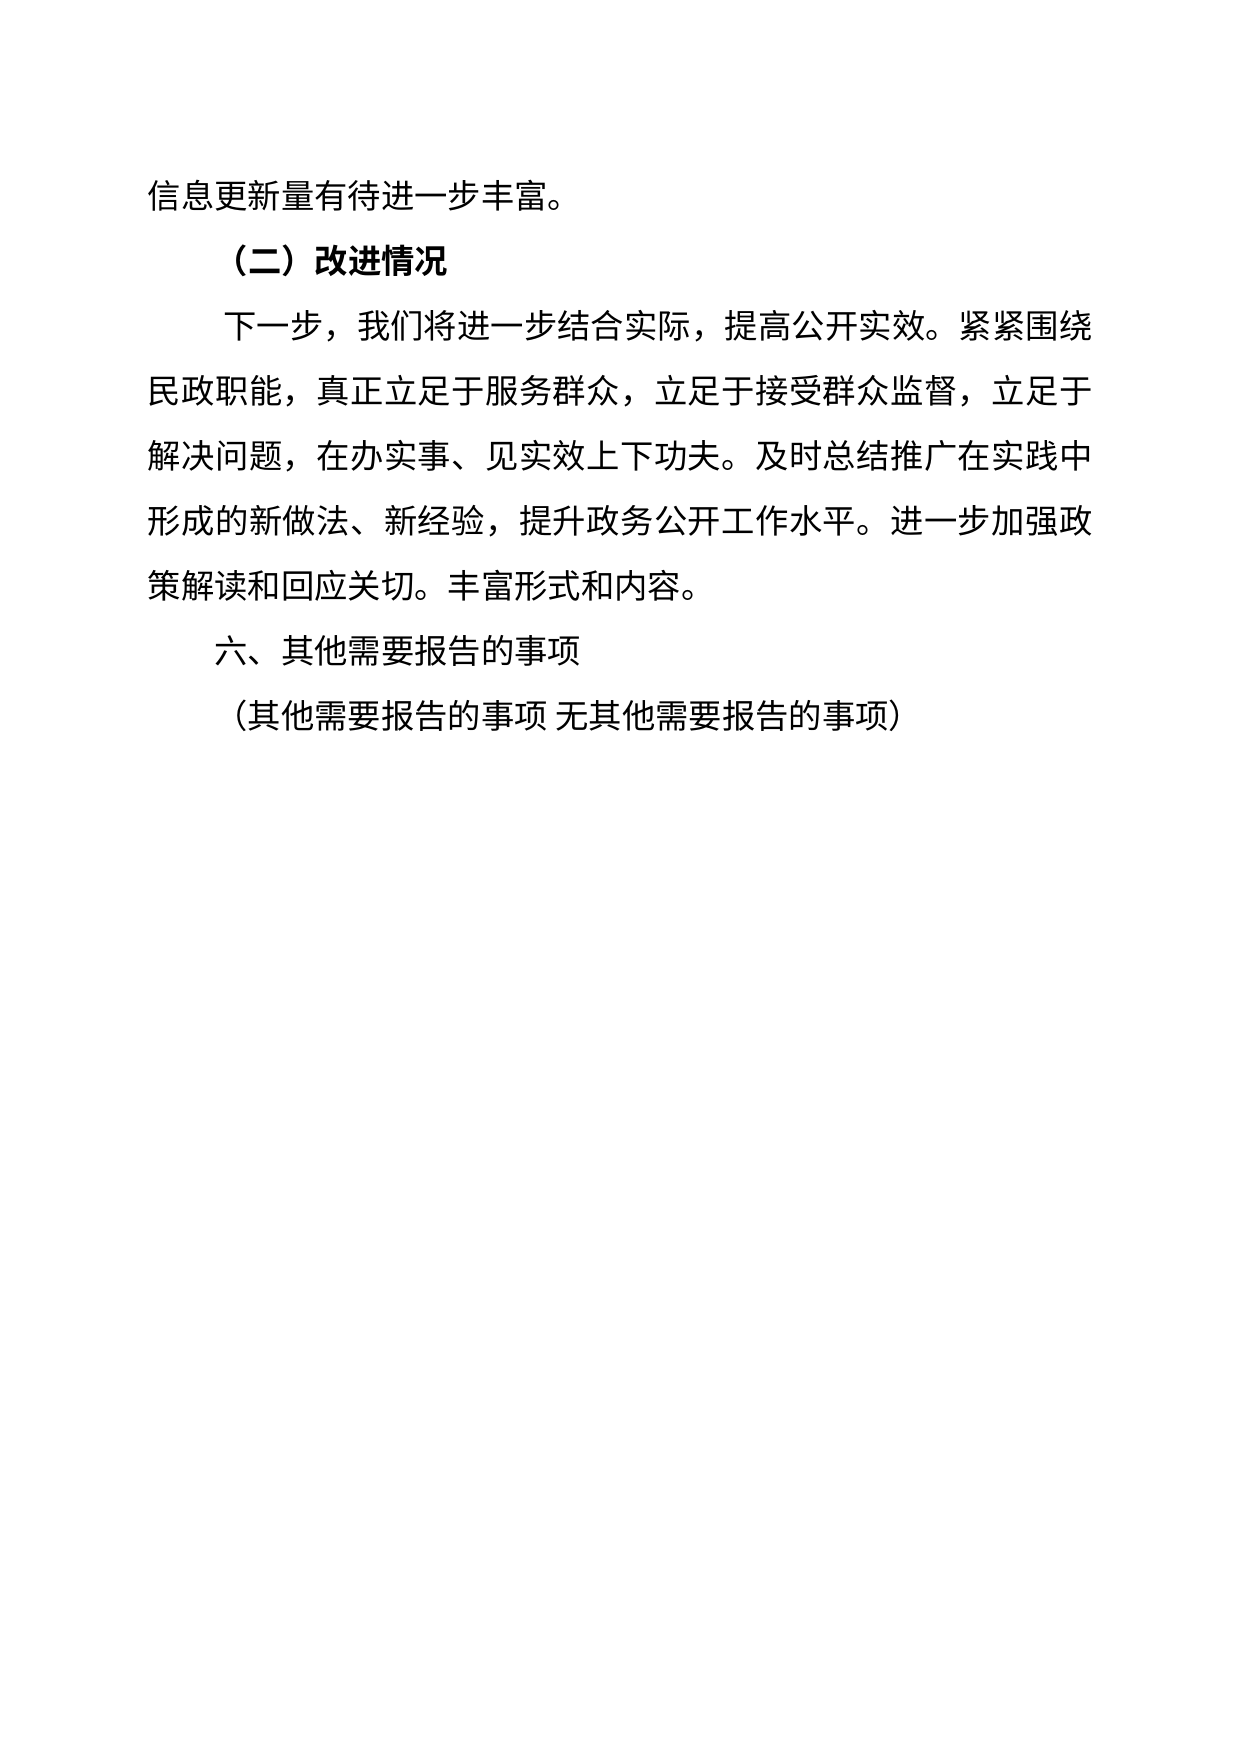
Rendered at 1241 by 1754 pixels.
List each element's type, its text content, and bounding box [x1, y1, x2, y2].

text （二）改进情况 [148, 227, 1093, 292]
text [148, 162, 1093, 227]
text 六、其他需要报告的事项 [148, 617, 1093, 682]
text （其他需要报告的事项 无其他需要报告的事项） [148, 682, 1093, 747]
text 下一步，我们将进一步结合实际，提高公开实效。紧紧围绕民政职能，真正立足于服务群众，立足于接受群众监督，立足于解决问题，在办实事、见实效上下功夫。及时总结推广在实践中形成的新做法、新经验，提升政务公开工作水平。进一步加强政策解读和回应关切。丰富形式和内容。 [148, 292, 1093, 617]
